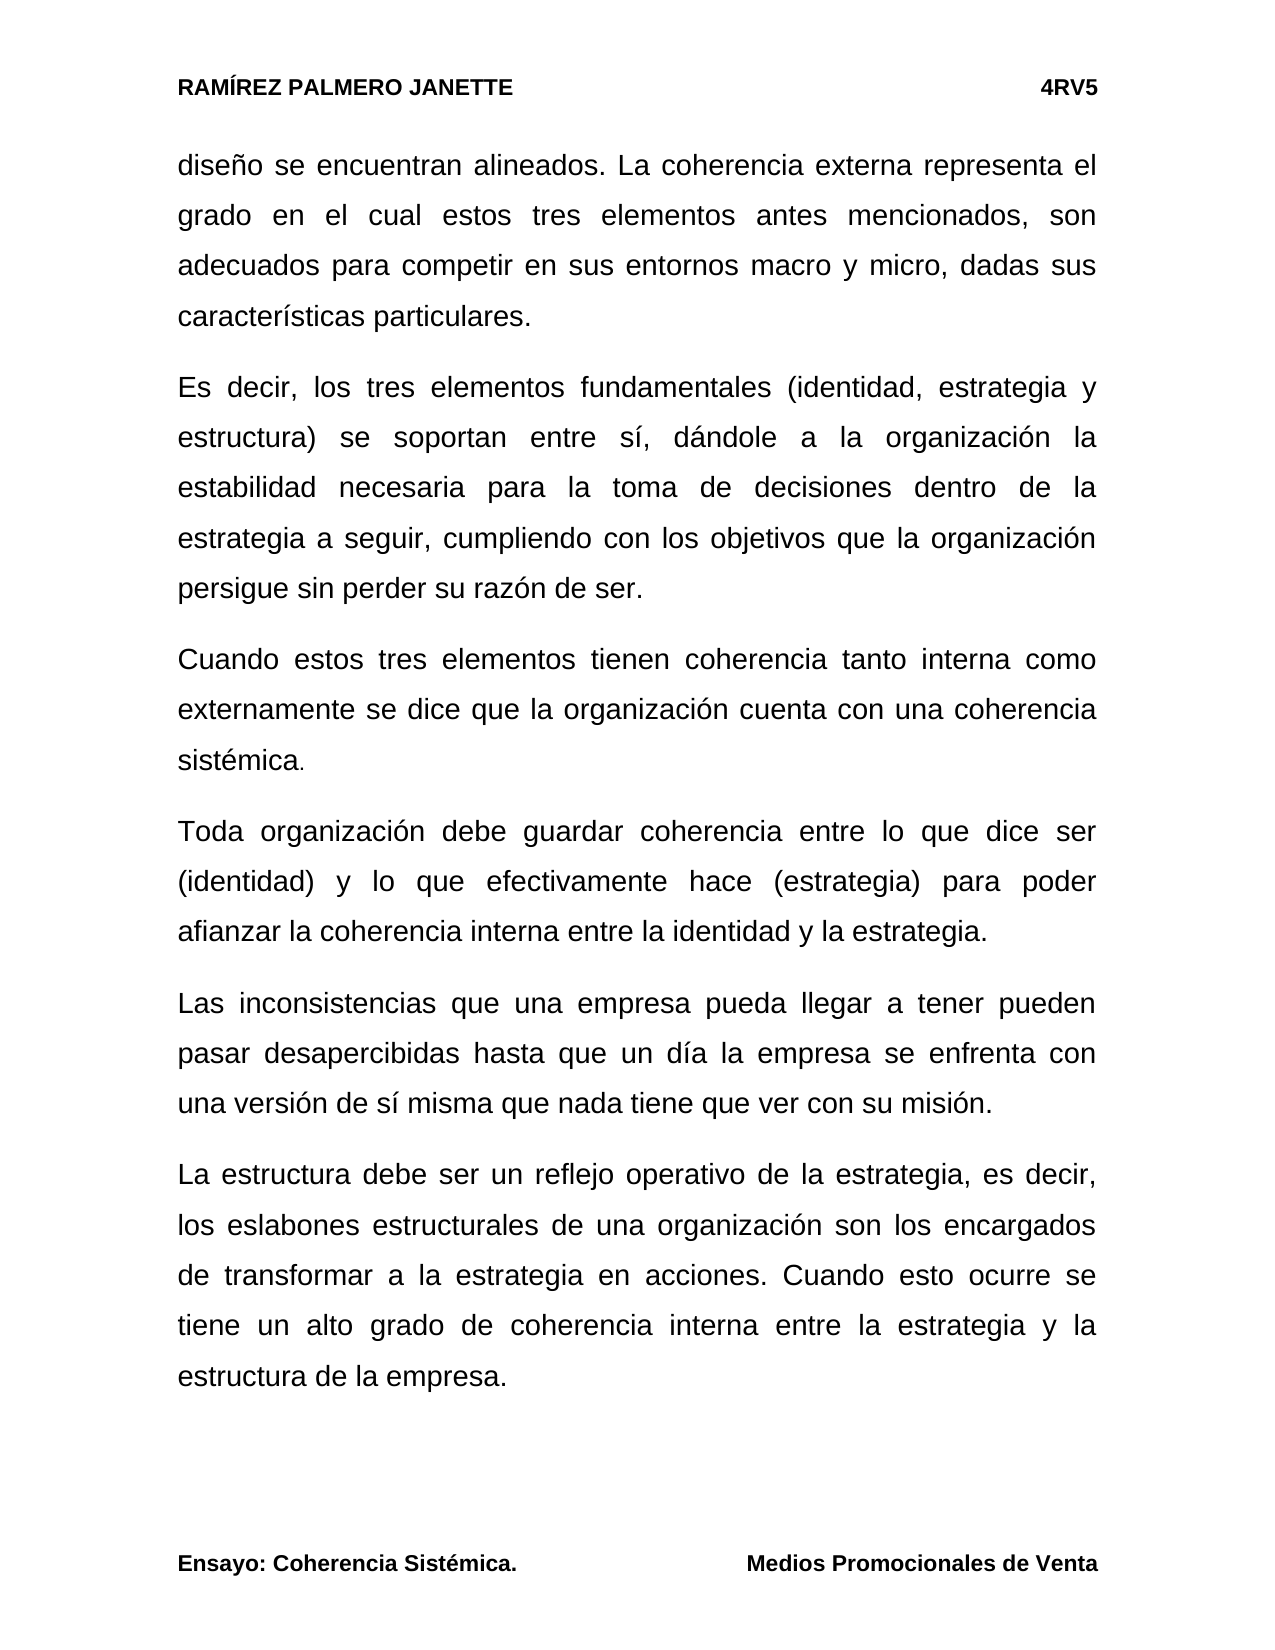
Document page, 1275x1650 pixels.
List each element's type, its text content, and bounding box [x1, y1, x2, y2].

text Toda organización debe guardar coherencia entre lo que dice ser (identidad) y lo que efectivamente hace (estrategia) para poder afianzar la coherencia interna entre la identidad y la estrategia. [177, 814, 1098, 948]
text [177, 148, 1098, 332]
text La estructura debe ser un reflejo operativo de la estrategia, es decir, los eslabones estructurales de una organización son los encargados de transformar a la estrategia en acciones. Cuando esto ocurre se tiene un alto grado de coherencia interna entre la estrategia y la estructura de la empresa. [177, 1157, 1098, 1392]
text Las inconsistencias que una empresa pueda llegar a tener pueden pasar desapercibidas hasta que un día la empresa se enfrenta con una versión de sí misma que nada tiene que ver con su misión. [177, 986, 1098, 1120]
text Cuando estos tres elementos tienen coherencia tanto interna como externamente se dice que la organización cuenta con una coherencia sistémica. [177, 642, 1098, 776]
text Es decir, los tres elementos fundamentales (identidad, estrategia y estructura) se soportan entre sí, dándole a la organización la estabilidad necesaria para la toma de decisiones dentro de la estrategia a seguir, cumpliendo con los objetivos que la organización persigue sin perder su razón de ser. [177, 370, 1098, 604]
